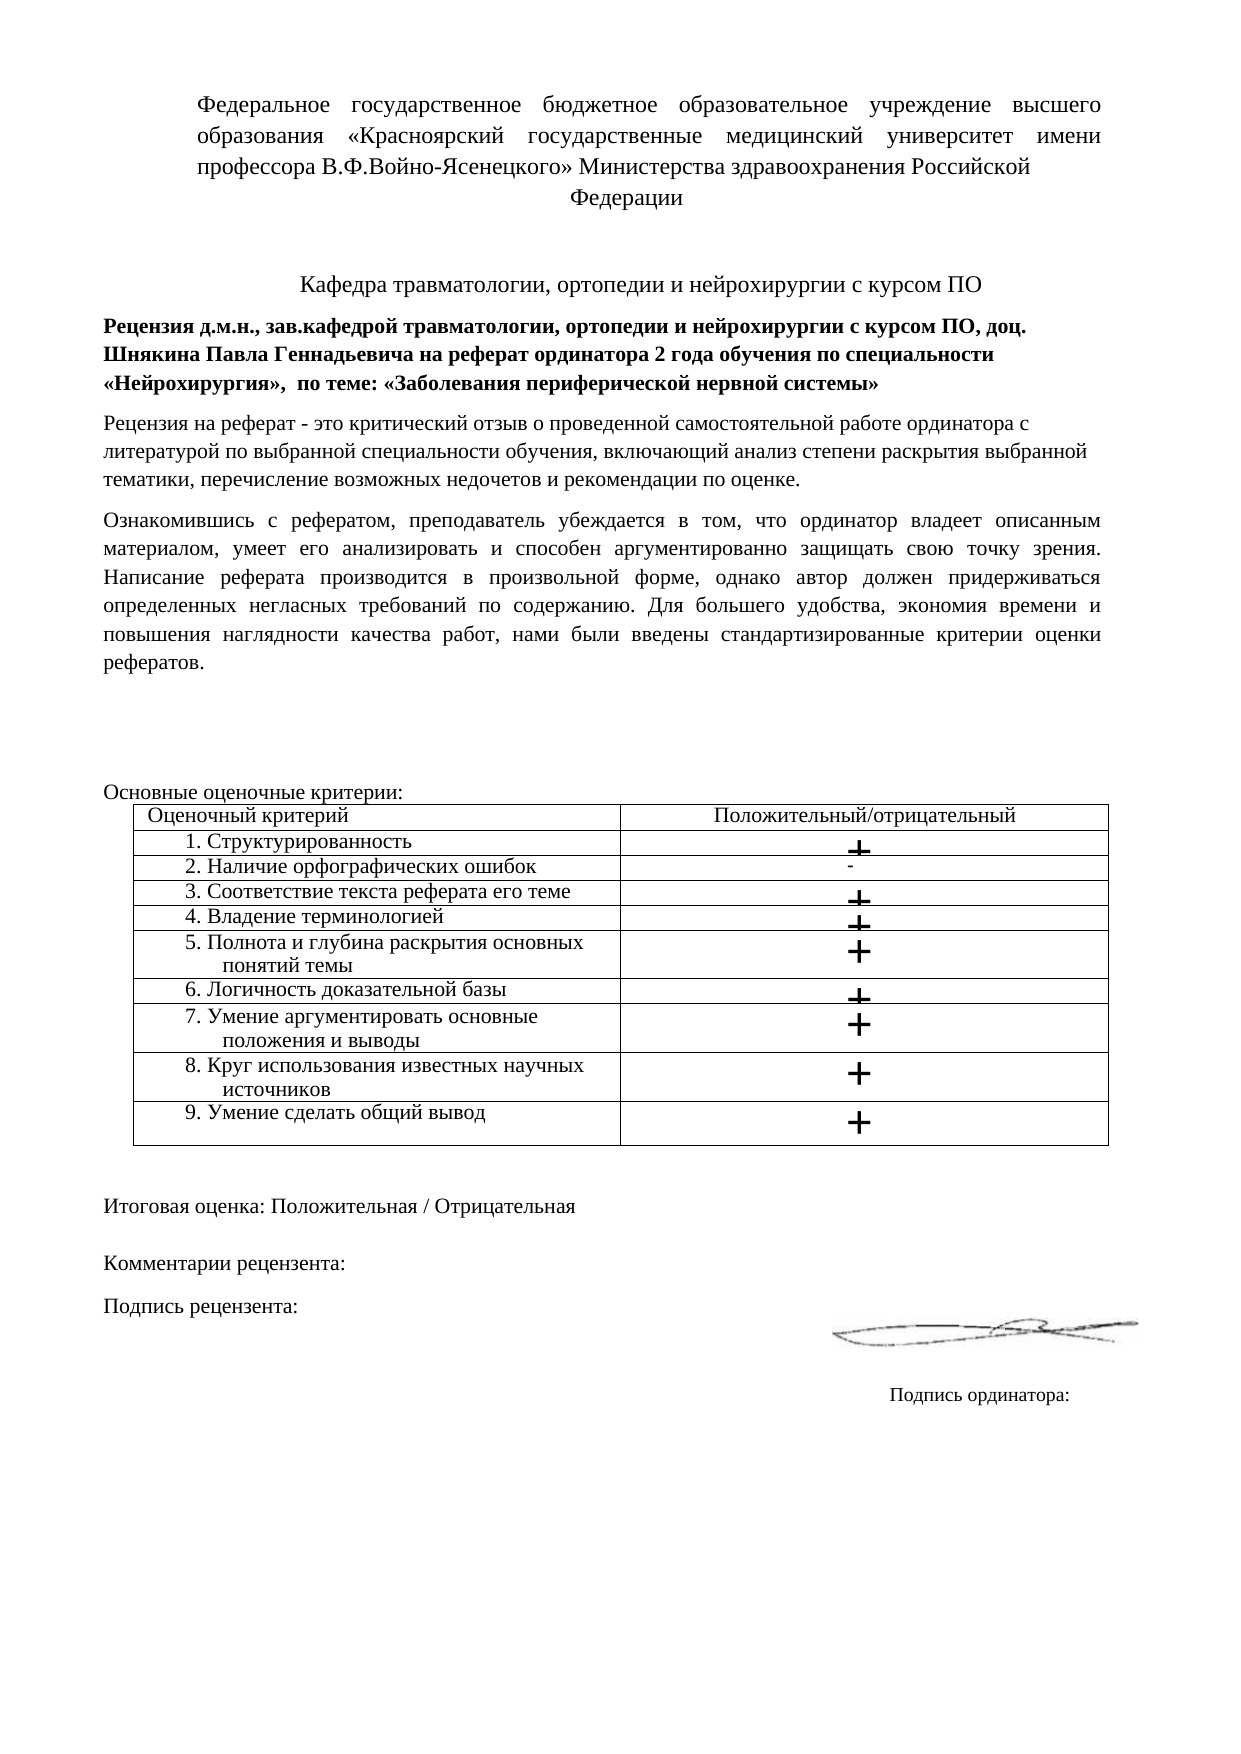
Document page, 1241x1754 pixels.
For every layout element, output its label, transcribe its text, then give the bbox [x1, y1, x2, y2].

table_cell 4. Владение терминологией [134, 906, 620, 929]
text Кафедра травматологии, ортопедии и нейрохирургии с курсом ПО [143, 274, 1140, 298]
text Рецензия на реферат - это критический отзыв о проведенной самостоятельной работе ординатора с литературой по выбранной специальности обучения, включающий анализ степени раскрытия выбранной тематики, перечисление возможных недочетов и рекомендации по оценке. [103, 408, 1102, 492]
table_cell + [621, 906, 1108, 929]
picture [832, 1317, 1140, 1348]
table_cell 1. Структурированность [134, 831, 620, 854]
table_cell 8. Круг использования известных научных источников [134, 1053, 620, 1101]
text Основные оценочные критерии: [103, 782, 1140, 804]
table_cell + [621, 831, 1108, 854]
text Федеральное государственное бюджетное образовательное учреждение высшего образования «Красноярский государственные медицинский университет имени профессора В.Ф.Войно-Ясенецкого» Министерства здравоохранения Российской [197, 88, 1102, 181]
table_cell + [621, 881, 1108, 904]
table_cell 3. Соответствие текста реферата его теме [134, 881, 620, 904]
table_cell 7. Умение аргументировать основные положения и выводы [134, 1004, 620, 1052]
table_cell 9. Умение сделать общий вывод [134, 1102, 620, 1144]
text Рецензия д.м.н., зав.кафедрой травматологии, ортопедии и нейрохирургии с курсом ПО, доц. Шнякина Павла Геннадьевича на реферат ординатора 2 года обучения по специальности «Нейрохирургия», по теме: «Заболевания периферической нервной системы» [103, 311, 1102, 396]
table_cell - [621, 856, 1108, 879]
table_header Оценочный критерий [134, 805, 620, 829]
table_cell 6. Логичность доказательной базы [134, 979, 620, 1003]
table_cell + [621, 979, 1108, 1003]
text Федерации [570, 181, 1140, 212]
table_cell + [621, 1004, 1108, 1052]
text Ознакомившись с рефератом, преподаватель убеждается в том, что ординатор владеет описанным материалом, умеет его анализировать и способен аргументированно защищать свою точку зрения. Написание реферата производится в произвольной форме, однако автор должен придерживаться определенных негласных требований по содержанию. Для большего удобства, экономия времени и повышения наглядности качества работ, нами были введены стандартизированные критерии оценки рефератов. [103, 504, 1102, 675]
table_cell + [621, 1102, 1108, 1144]
table_cell 5. Полнота и глубина раскрытия основных понятий темы [134, 931, 620, 978]
text Подпись рецензента: [103, 1296, 1140, 1317]
table_cell 2. Наличие орфографических ошибок [134, 856, 620, 879]
text Итоговая оценка: Положительная / Отрицательная Комментарии рецензента: [103, 1169, 650, 1282]
table_cell + [621, 1053, 1108, 1101]
table_header Положительный/отрицательный [621, 805, 1108, 829]
table_cell + [621, 931, 1108, 978]
